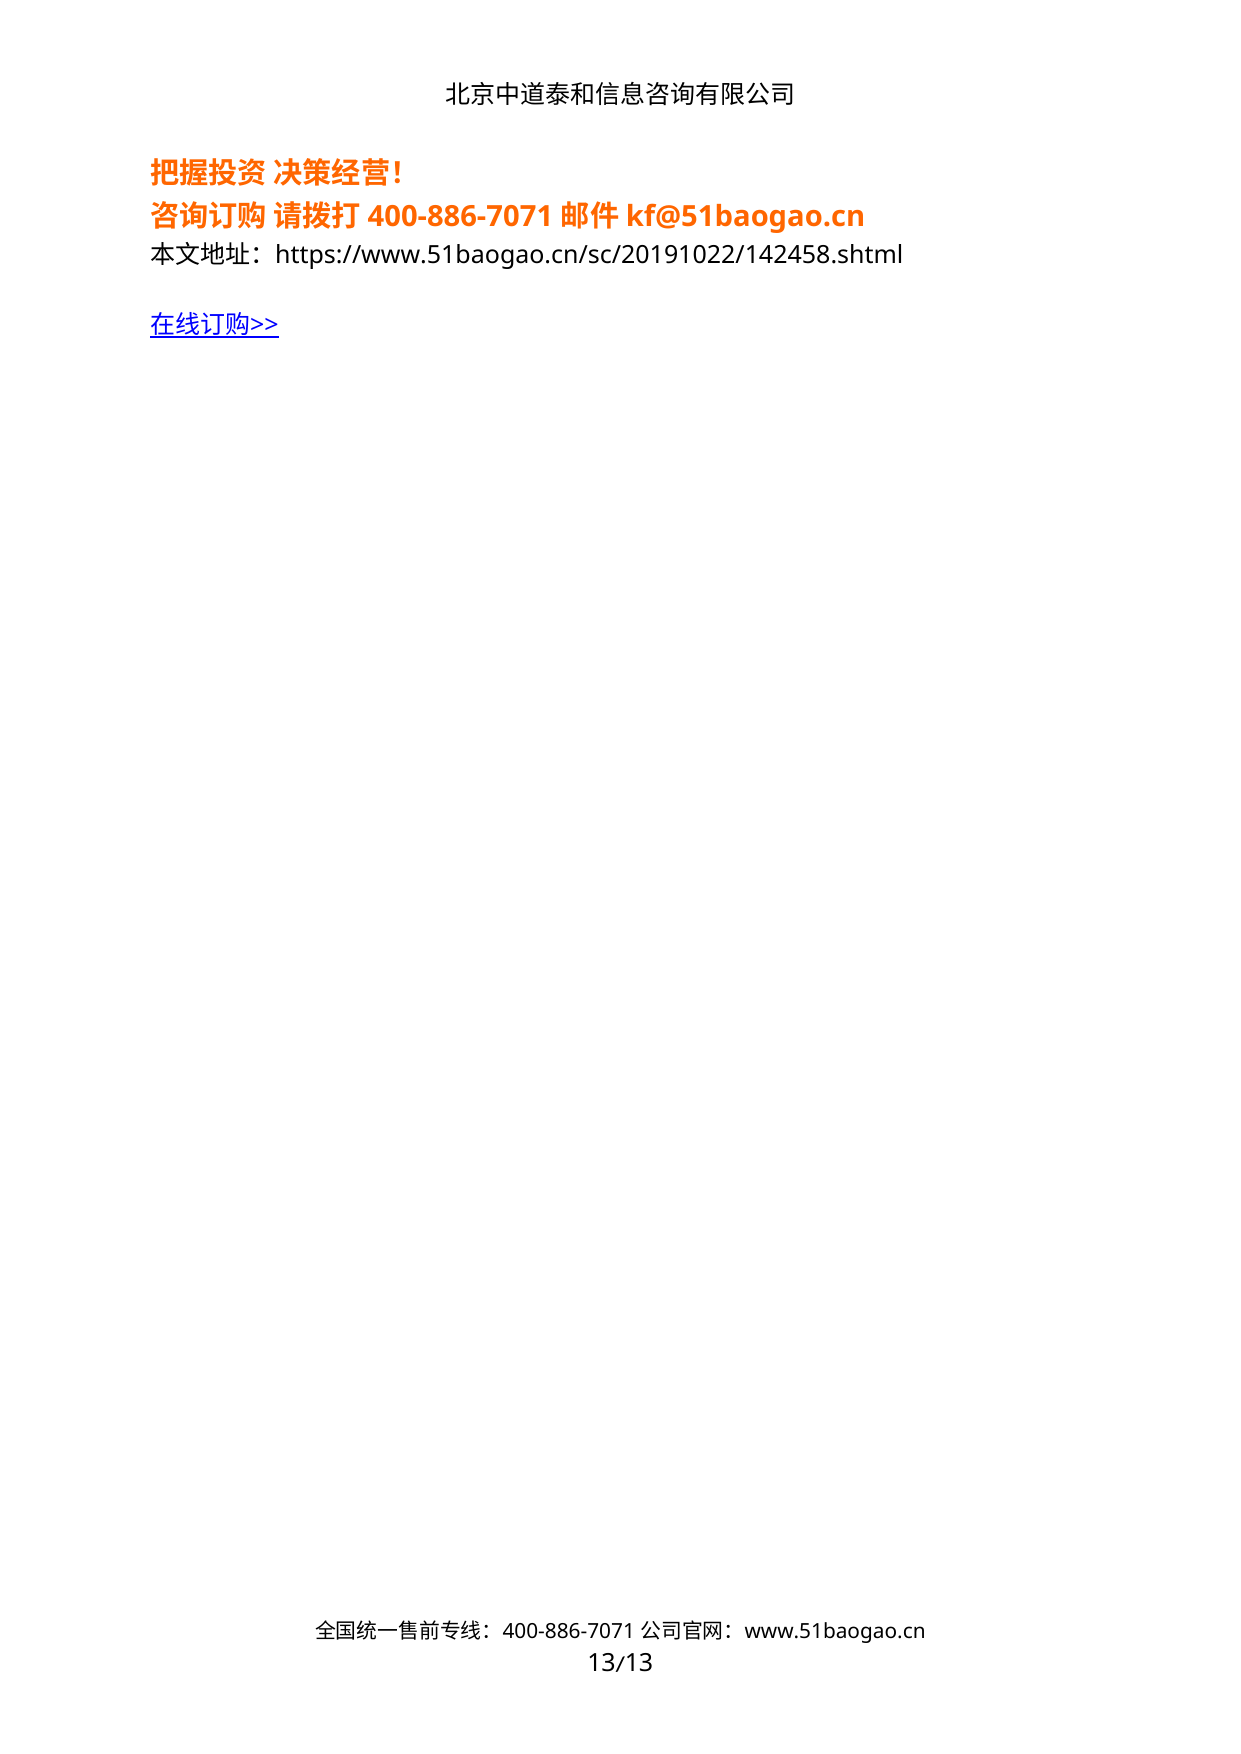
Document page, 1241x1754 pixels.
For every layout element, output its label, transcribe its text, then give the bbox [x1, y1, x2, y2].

text 在线订购>> [150, 271, 1090, 341]
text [150, 150, 1090, 271]
